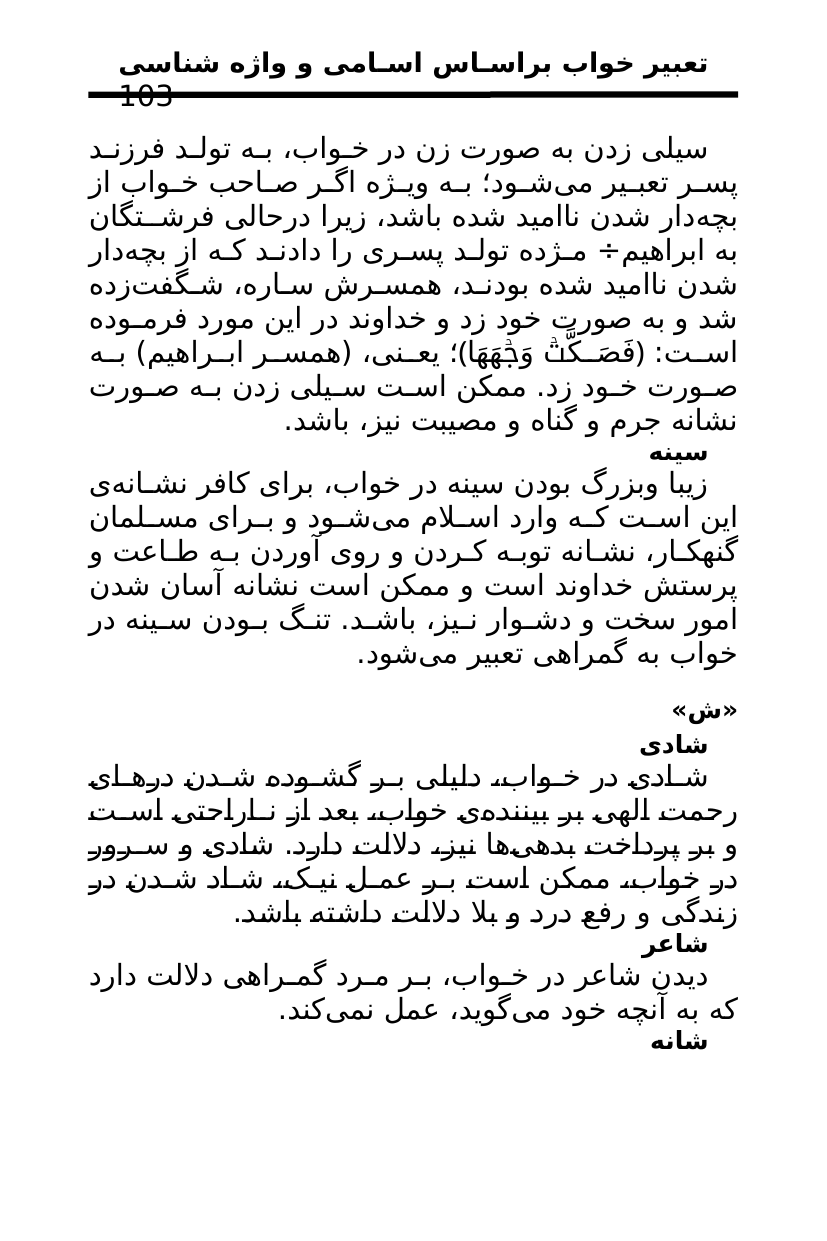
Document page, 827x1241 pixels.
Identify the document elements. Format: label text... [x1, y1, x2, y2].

text شادی [89, 731, 738, 760]
text سینه [89, 437, 738, 466]
text شادی در خواب، دلیلی بر گشوده شدن درهای رحمت الهی بر بیننده‌ی خواب، بعد از ناراحتی است و بر پرداخت بدهی‌ها نیز، دلالت دارد. شادی و سرور در خواب، ممکن است بر عمل نیک، شاد شدن در زندگی و رفع درد و بلا دلالت داشته باشد. [89, 760, 738, 929]
text سیلی زدن به صورت زن در خواب، به تولد فرزند پسر تعبیر می‌شود؛ به ویژه اگر صاحب خواب از بچه‌دار شدن ناامید شده باشد، زیرا درحالی فرشتگان به ابراهیم÷ مژده تولد پسری را دادند که از بچه‌دار شدن ناامید شده بودند، همسرش ساره، شگفت‌زده شد و به صورت خود زد و خداوند در این مورد فرموده است: ﴿فَصَكَّتۡ وَجۡهَهَا﴾؛ یعنی، (همسر ابراهیم) به صورت خود زد. ممکن است سیلی زدن به صورت نشانه جرم و گناه و مصیبت نیز، باشد. [89, 132, 738, 437]
text دیدن شاعر در خواب، بر مرد گمراهی دلالت دارد که به آنچه خود می‌گوید، عمل نمی‌کند. [89, 959, 738, 1027]
text شاعر [89, 929, 738, 959]
subtitle «ش» [89, 695, 738, 724]
text زیبا وبزرگ بودن سینه در خواب، برای کافر نشانه‌ی این است که وارد اسلام می‌شود و برای مسلمان گنهکار، نشانه توبه کردن و روی آوردن به طاعت و پرستش خداوند است و ممکن است نشانه آسان شدن امور سخت و دشوار نیز، باشد. تنگ بودن سینه در خواب به گمراهی تعبیر می‌شود. [89, 466, 738, 670]
text شانه [89, 1027, 738, 1056]
